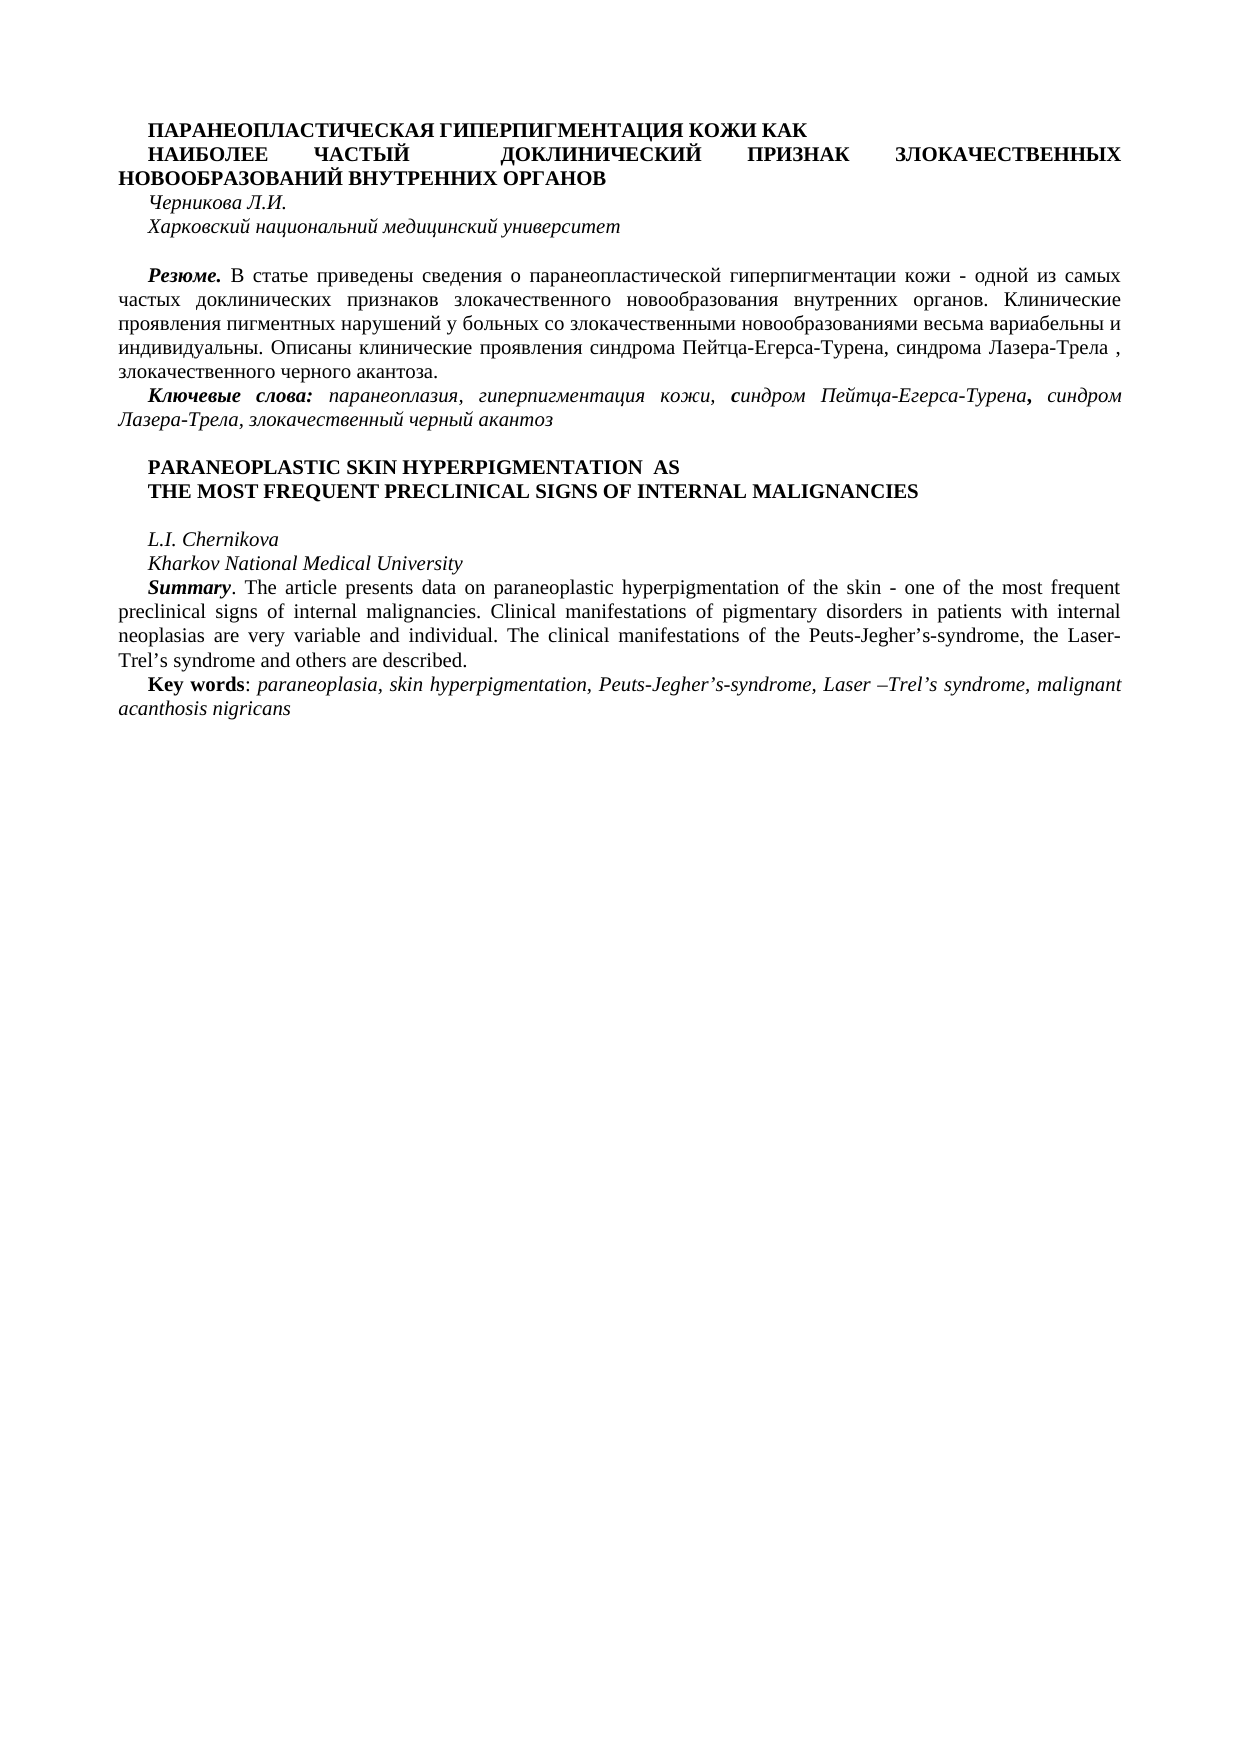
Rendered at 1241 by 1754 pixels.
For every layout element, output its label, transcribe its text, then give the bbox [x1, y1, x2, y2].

text Резюме. В статье приведены сведения о паранеопластической гиперпигментации кожи - одной из самых частых доклинических признаков злокачественного новообразования внутренних органов. Клинические проявления пигментных нарушений у больных со злокачественными новообразованиями весьма вариабельны и индивидуальны. Описаны клинические проявления синдрома Пейтца-Егерса-Турена, синдрома Лазера-Трела , злокачественного черного акантоза. [118, 262, 1122, 383]
text The most frequent preclinical signs of internal malignancies [118, 479, 1122, 503]
text ПаранеопластичЕСКАЯ гиперпигментация КОЖИ КАК [118, 118, 1122, 142]
text Summary. The article presents data on paraneoplastic hyperpigmentation of the skin - one of the most frequent preclinical signs of internal malignancies. Clinical manifestations of pigmentary disorders in patients with internal neoplasias are very variable and individual. The clinical manifestations of the Peuts-Jegher’s-syndrome, the Laser-Trel’s syndrome and others are described. [118, 575, 1122, 672]
text Ключевые слова: паранеоплазия, гиперпигментация кожи, синдром Пейтца-Егерса-Турена, синдром Лазера-Трела, злокачественный черный акантоз [118, 383, 1122, 431]
text Key words: paraneoplasia, skin hyperpigmentation, Peuts-Jegher’s-syndrome, Laser –Trel’s syndrome, malignant acanthosis nigricans [118, 672, 1122, 720]
text НАИБОЛЕЕ ЧАСТЫЙ доклИНИЧЕСКИЙ ПРИЗНАК злоКАЧЕСТВЕННЫХ новоОБРАЗОВАНИЙ внутрЕННИХ органОв [118, 142, 1122, 190]
text PARANEOPLASTIC SKIN HYPERPIGMENTATION AS [118, 455, 1122, 479]
text Kharkov National Medical University [118, 551, 1122, 575]
text Черникова Л.И. [118, 190, 1122, 214]
text L.I. Chernikova [118, 527, 1122, 551]
text Харковский национальний медицинский университет [118, 214, 1122, 238]
